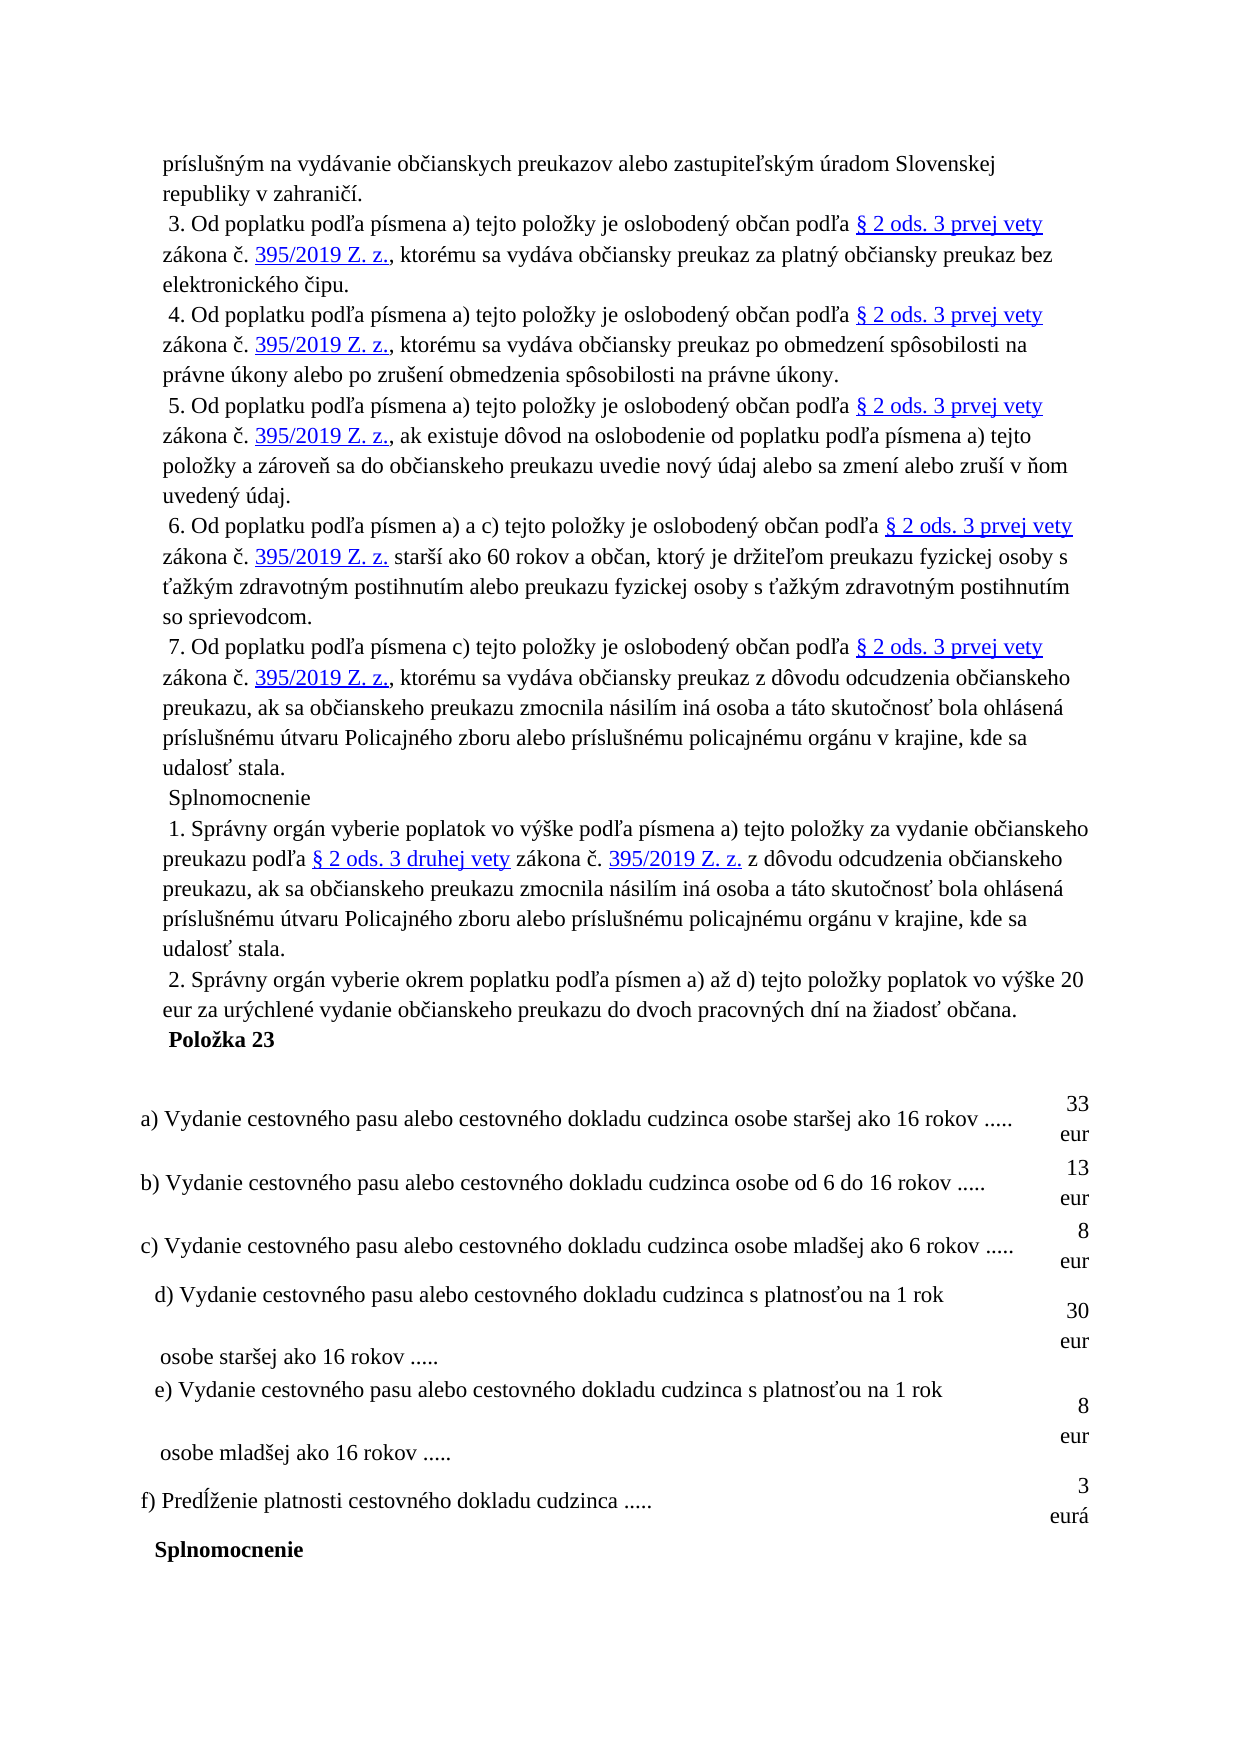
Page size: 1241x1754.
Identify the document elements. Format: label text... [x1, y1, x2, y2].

table_header 33 eur [1041, 1089, 1091, 1152]
text 2. Správny orgán vyberie okrem poplatku podľa písmen a) až d) tejto položky poplatok vo výške 20 eur za urýchlené vydanie občianskeho preukazu do dvoch pracovných dní na žiadosť občana. [162, 966, 1090, 1022]
table_cell d) Vydanie cestovného pasu alebo cestovného dokladu cudzinca s platnosťou na 1 rok osobe staršej ako 16 rokov ..... [139, 1279, 1041, 1375]
table_cell c) Vydanie cestovného pasu alebo cestovného dokladu cudzinca osobe mladšej ako 6 rokov ..... [139, 1216, 1041, 1279]
text Položka 23 [162, 1026, 1090, 1052]
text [162, 150, 1090, 207]
text Splnomocnenie [162, 784, 1090, 811]
text 5. Od poplatku podľa písmena a) tejto položky je oslobodený občan podľa § 2 ods. 3 prvej vety zákona č. 395/2019 Z. z., ak existuje dôvod na oslobodenie od poplatku podľa písmena a) tejto položky a zároveň sa do občianskeho preukazu uvedie nový údaj alebo sa zmení alebo zruší v ňom uvedený údaj. [162, 392, 1090, 509]
table_cell b) Vydanie cestovného pasu alebo cestovného dokladu cudzinca osobe od 6 do 16 rokov ..... [139, 1152, 1041, 1216]
text 6. Od poplatku podľa písmen a) a c) tejto položky je oslobodený občan podľa § 2 ods. 3 prvej vety zákona č. 395/2019 Z. z. starší ako 60 rokov a občan, ktorý je držiteľom preukazu fyzickej osoby s ťažkým zdravotným postihnutím alebo preukazu fyzickej osoby s ťažkým zdravotným postihnutím so sprievodcom. [162, 512, 1090, 629]
table_header a) Vydanie cestovného pasu alebo cestovného dokladu cudzinca osobe staršej ako 16 rokov ..... [139, 1089, 1041, 1152]
table_cell 8 eur [1041, 1375, 1091, 1471]
table_cell 8 eur [1041, 1216, 1091, 1279]
table_cell 3 eurá [1041, 1471, 1091, 1534]
table_cell f) Predĺženie platnosti cestovného dokladu cudzinca ..... [139, 1471, 1041, 1534]
table_cell 30 eur [1041, 1279, 1091, 1375]
text 7. Od poplatku podľa písmena c) tejto položky je oslobodený občan podľa § 2 ods. 3 prvej vety zákona č. 395/2019 Z. z., ktorému sa vydáva občiansky preukaz z dôvodu odcudzenia občianskeho preukazu, ak sa občianskeho preukazu zmocnila násilím iná osoba a táto skutočnosť bola ohlásená príslušnému útvaru Policajného zboru alebo príslušnému policajnému orgánu v krajine, kde sa udalosť stala. [162, 633, 1090, 781]
table_cell 13 eur [1041, 1152, 1091, 1216]
text 3. Od poplatku podľa písmena a) tejto položky je oslobodený občan podľa § 2 ods. 3 prvej vety zákona č. 395/2019 Z. z., ktorému sa vydáva občiansky preukaz za platný občiansky preukaz bez elektronického čipu. [162, 210, 1090, 297]
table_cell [139, 1534, 1066, 1604]
text 1. Správny orgán vyberie poplatok vo výške podľa písmena a) tejto položky za vydanie občianskeho preukazu podľa § 2 ods. 3 druhej vety zákona č. 395/2019 Z. z. z dôvodu odcudzenia občianskeho preukazu, ak sa občianskeho preukazu zmocnila násilím iná osoba a táto skutočnosť bola ohlásená príslušnému útvaru Policajného zboru alebo príslušnému policajnému orgánu v krajine, kde sa udalosť stala. [162, 814, 1090, 962]
text 4. Od poplatku podľa písmena a) tejto položky je oslobodený občan podľa § 2 ods. 3 prvej vety zákona č. 395/2019 Z. z., ktorému sa vydáva občiansky preukaz po obmedzení spôsobilosti na právne úkony alebo po zrušení obmedzenia spôsobilosti na právne úkony. [162, 301, 1090, 388]
table_cell e) Vydanie cestovného pasu alebo cestovného dokladu cudzinca s platnosťou na 1 rok osobe mladšej ako 16 rokov ..... [139, 1375, 1041, 1471]
